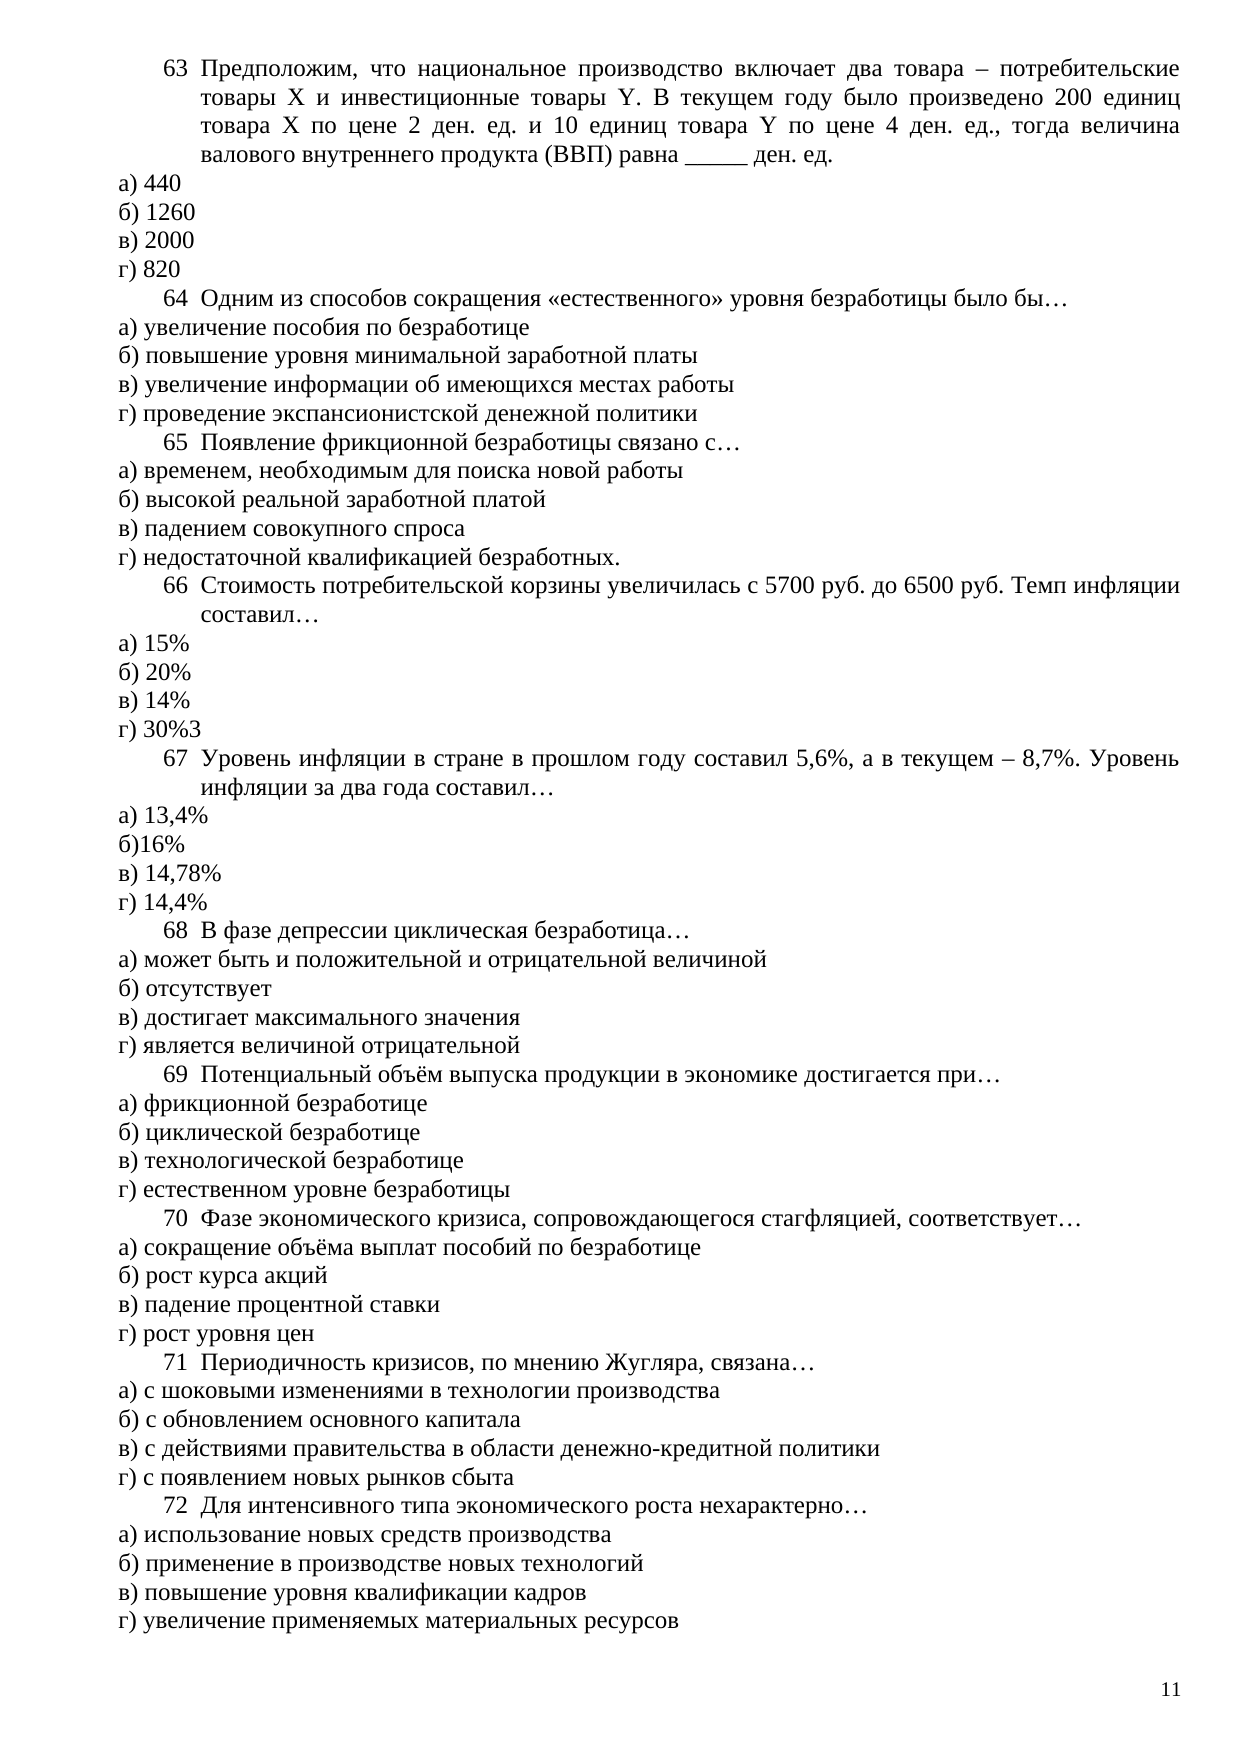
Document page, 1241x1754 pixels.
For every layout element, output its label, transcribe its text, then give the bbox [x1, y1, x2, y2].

text в) повышение уровня квалификации кадров [118, 1577, 1181, 1606]
text а) 15% [118, 628, 1181, 657]
text а) 440 [118, 168, 1181, 197]
text в) технологической безработице [118, 1146, 1181, 1174]
list Для интенсивного типа экономического роста нехарактерно… [163, 1491, 1181, 1519]
text а) 13,4% [118, 801, 1181, 829]
text в) падением совокупного спроса [118, 513, 1181, 542]
list Предположим, что национальное производство включает два товара – потребительские товары Х и инвестиционные товары Y. В текущем году было произведено 200 единиц товара X по цене 2 ден. ед. и 10 единиц товара Y по цене 4 ден. ед., тогда величина валового внутреннего продукта (ВВП) равна _____ ден. ед. [163, 53, 1181, 168]
list Одним из способов сокращения «естественного» уровня безработицы было бы… [163, 283, 1181, 312]
text в) 14% [118, 686, 1181, 714]
text г) 820 [118, 254, 1181, 283]
text в) увеличение информации об имеющихся местах работы [118, 369, 1181, 398]
text а) с шоковыми изменениями в технологии производства [118, 1376, 1181, 1404]
text б) 1260 [118, 197, 1181, 226]
list Фазе экономического кризиса, сопровождающегося стагфляцией, соответствует… [163, 1203, 1181, 1232]
text б) рост курса акций [118, 1261, 1181, 1289]
text г) является величиной отрицательной [118, 1031, 1181, 1059]
text б) с обновлением основного капитала [118, 1404, 1181, 1433]
text а) увеличение пособия по безработице [118, 312, 1181, 341]
text б)16% [118, 829, 1181, 858]
text б) отсутствует [118, 973, 1181, 1002]
text б) высокой реальной заработной платой [118, 484, 1181, 513]
text г) естественном уровне безработицы [118, 1174, 1181, 1203]
text б) 20% [118, 657, 1181, 686]
text а) может быть и положительной и отрицательной величиной [118, 944, 1181, 973]
text а) фрикционной безработице [118, 1088, 1181, 1117]
text в) 2000 [118, 226, 1181, 254]
list Уровень инфляции в стране в прошлом году составил 5,6%, а в текущем – 8,7%. Уровень инфляции за два года составил… [163, 743, 1181, 801]
text в) падение процентной ставки [118, 1289, 1181, 1318]
text а) сокращение объёма выплат пособий по безработице [118, 1232, 1181, 1261]
text г) увеличение применяемых материальных ресурсов [118, 1606, 1181, 1634]
text в) достигает максимального значения [118, 1002, 1181, 1031]
list Периодичность кризисов, по мнению Жугляра, связана… [163, 1347, 1181, 1376]
list В фазе депрессии циклическая безработица… [163, 916, 1181, 944]
text б) циклической безработице [118, 1117, 1181, 1146]
list Стоимость потребительской корзины увеличилась с 5700 руб. до 6500 руб. Темп инфляции составил… [163, 571, 1181, 628]
list Потенциальный объём выпуска продукции в экономике достигается при… [163, 1059, 1181, 1088]
text г) проведение экспансионистской денежной политики [118, 398, 1181, 427]
text г) рост уровня цен [118, 1318, 1181, 1347]
text б) повышение уровня минимальной заработной платы [118, 341, 1181, 369]
text а) временем, необходимым для поиска новой работы [118, 456, 1181, 484]
list Появление фрикционной безработицы связано с… [163, 427, 1181, 456]
text в) 14,78% [118, 858, 1181, 887]
text б) применение в производстве новых технологий [118, 1548, 1181, 1577]
text г) недостаточной квалификацией безработных. [118, 542, 1181, 571]
text г) 14,4% [118, 887, 1181, 916]
text г) 30%3 [118, 714, 1181, 743]
text в) с действиями правительства в области денежно-кредитной политики [118, 1433, 1181, 1462]
text г) с появлением новых рынков сбыта [118, 1462, 1181, 1491]
text а) использование новых средств производства [118, 1519, 1181, 1548]
